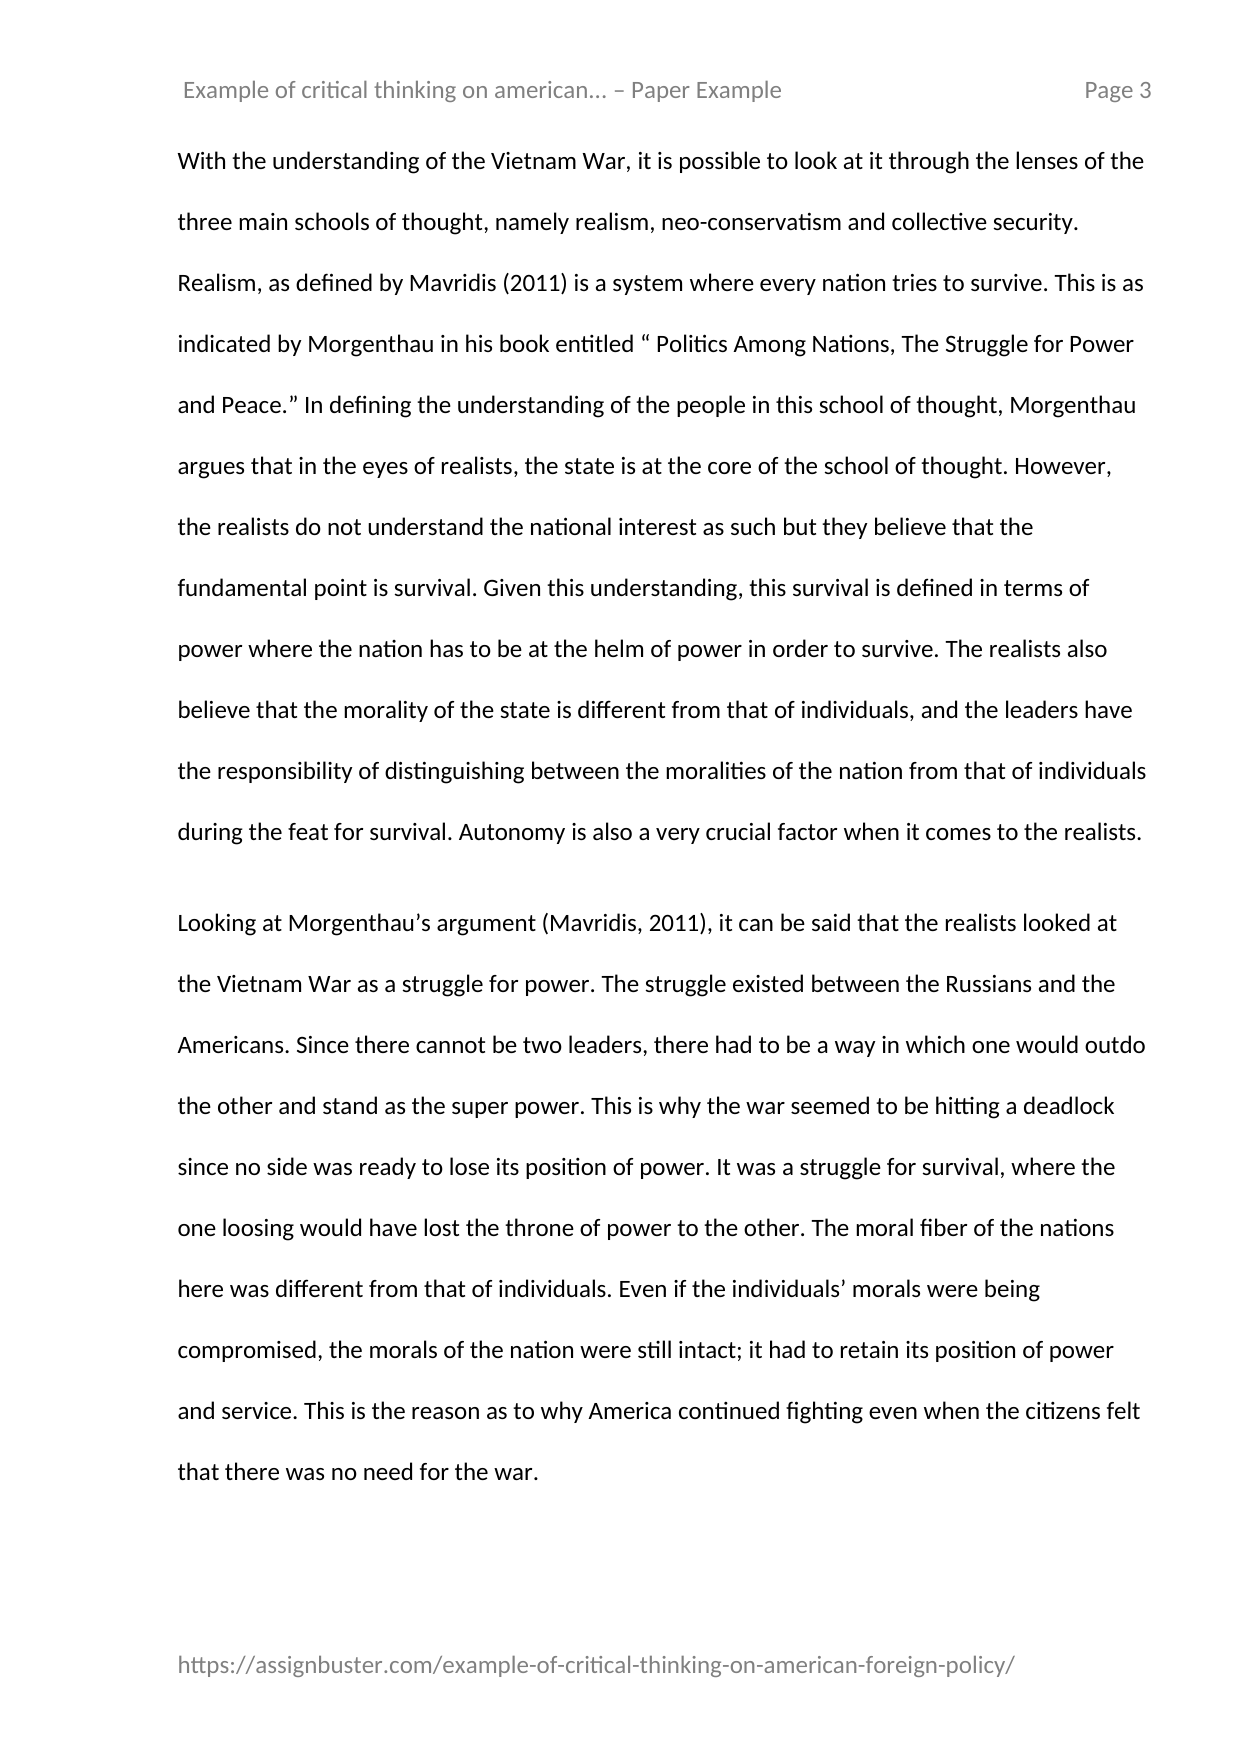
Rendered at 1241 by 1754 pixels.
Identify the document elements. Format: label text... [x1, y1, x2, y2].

text With the understanding of the Vietnam War, it is possible to look at it through the lenses of the three main schools of thought, namely realism, neo-conservatism and collective security. Realism, as defined by Mavridis (2011) is a system where every nation tries to survive. This is as indicated by Morgenthau in his book entitled “ Politics Among Nations, The Struggle for Power and Peace.” In defining the understanding of the people in this school of thought, Morgenthau argues that in the eyes of realists, the state is at the core of the school of thought. However, the realists do not understand the national interest as such but they believe that the fundamental point is survival. Given this understanding, this survival is defined in terms of power where the nation has to be at the helm of power in order to survive. The realists also believe that the morality of the state is different from that of individuals, and the leaders have the responsibility of distinguishing between the moralities of the nation from that of individuals during the feat for survival. Autonomy is also a very crucial factor when it comes to the realists. [177, 145, 1152, 847]
text Looking at Morgenthau’s argument (Mavridis, 2011), it can be said that the realists looked at the Vietnam War as a struggle for power. The struggle existed between the Russians and the Americans. Since there cannot be two leaders, there had to be a way in which one would outdo the other and stand as the super power. This is why the war seemed to be hitting a deadlock since no side was ready to lose its position of power. It was a struggle for survival, where the one loosing would have lost the throne of power to the other. The moral fiber of the nations here was different from that of individuals. Even if the individuals’ morals were being compromised, the morals of the nation were still intact; it had to retain its position of power and service. This is the reason as to why America continued fighting even when the citizens felt that there was no need for the war. [177, 907, 1152, 1487]
